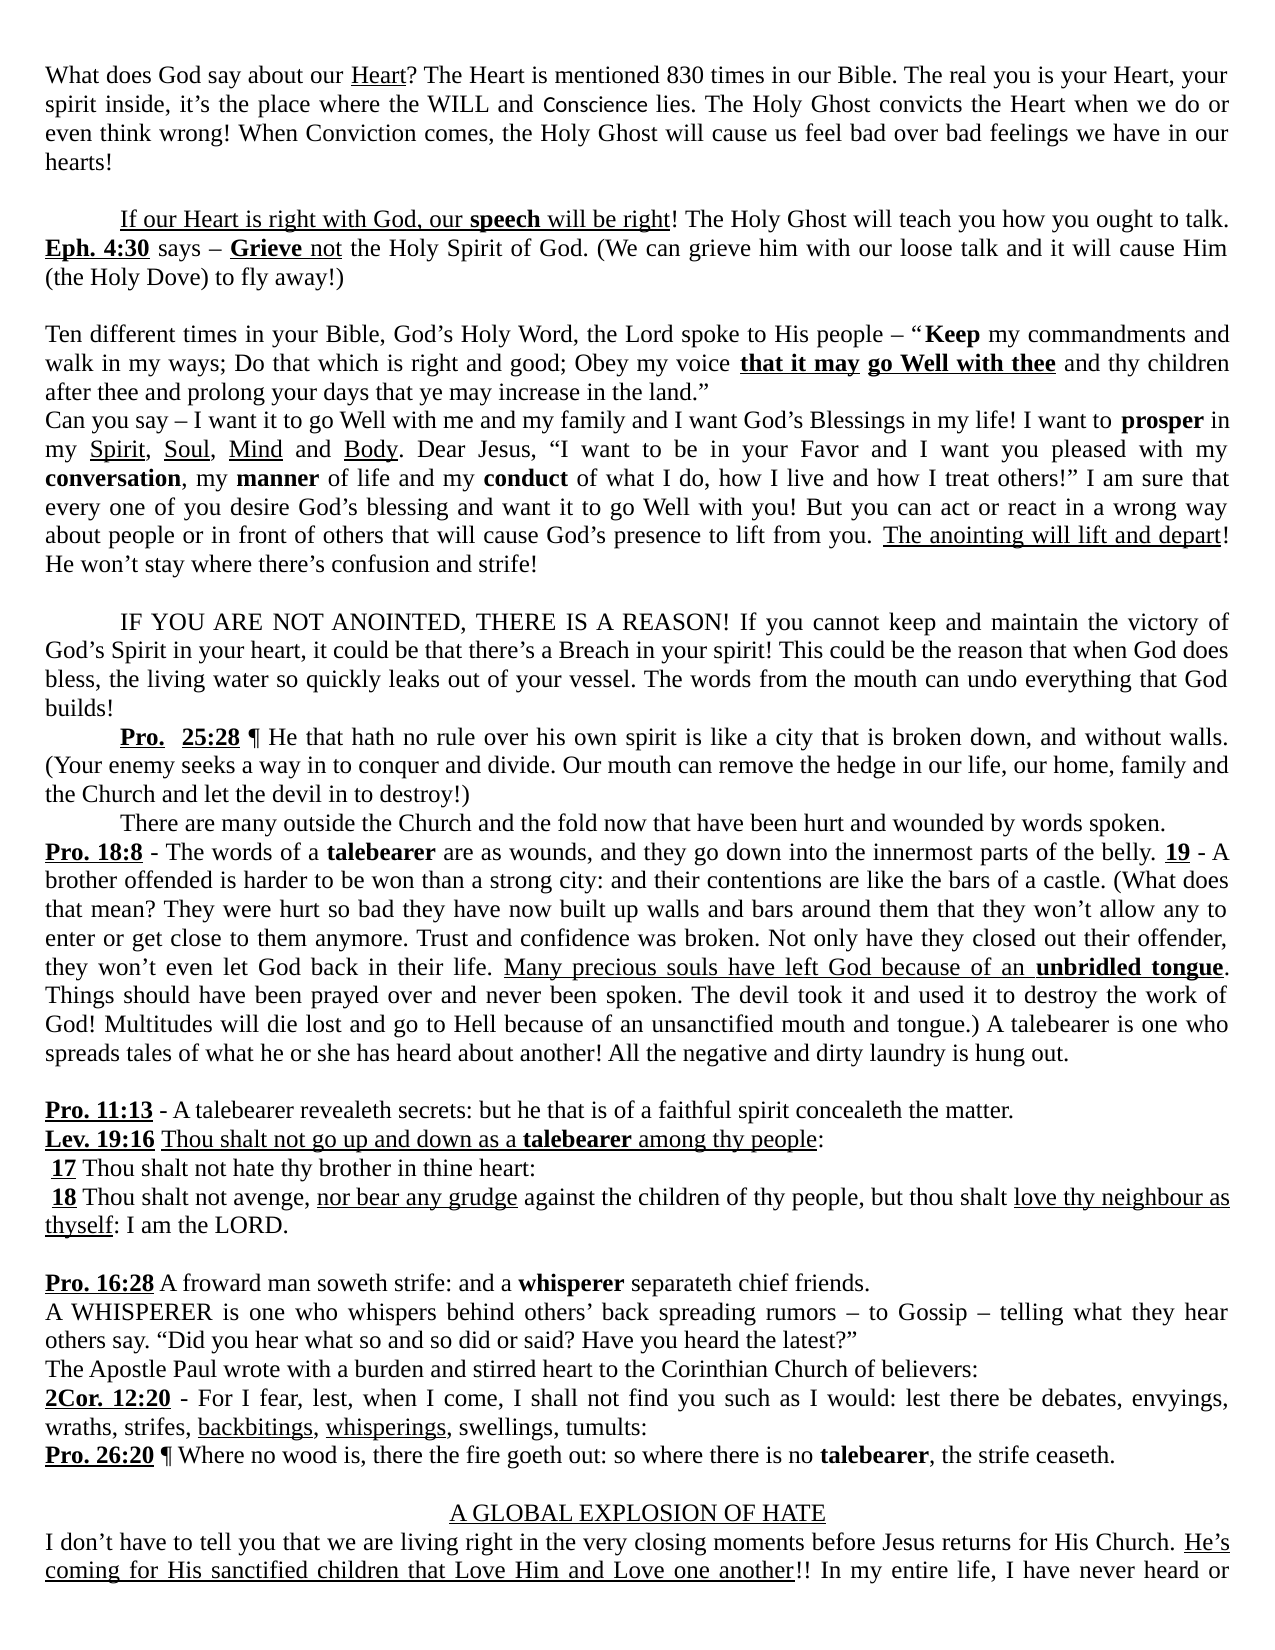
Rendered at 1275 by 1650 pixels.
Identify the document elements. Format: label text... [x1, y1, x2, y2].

text The Apostle Paul wrote with a burden and stirred heart to the Corinthian Church of believers: [45, 1354, 1230, 1383]
text A WHISPERER is one who whispers behind others’ back spreading rumors – to Gossip – telling what they hear others say. “Did you hear what so and so did or said? Have you heard the latest?” [45, 1297, 1230, 1354]
text 2Cor. 12:20 - For I fear, lest, when I come, I shall not find you such as I would: lest there be debates, envyings, wraths, strifes, backbitings, whisperings, swellings, tumults: [45, 1383, 1230, 1440]
text 17 Thou shalt not hate thy brother in thine heart: [45, 1153, 1230, 1182]
text If our Heart is right with God, our speech will be right! The Holy Ghost will teach you how you ought to talk. Eph. 4:30 says – Grieve not the Holy Spirit of God. (We can grieve him with our loose talk and it will cause Him (the Holy Dove) to fly away!) [45, 204, 1230, 290]
text IF YOU ARE NOT ANOINTED, THERE IS A REASON! If you cannot keep and maintain the victory of God’s Spirit in your heart, it could be that there’s a Breach in your spirit! This could be the reason that when God does bless, the living water so quickly leaks out of your vessel. The words from the mouth can undo everything that God builds! [45, 607, 1230, 722]
text Pro. 11:13 - A talebearer revealeth secrets: but he that is of a faithful spirit concealeth the matter. [45, 1095, 1230, 1124]
text Pro. 26:20 ¶ Where no wood is, there the fire goeth out: so where there is no talebearer, the strife ceaseth. [45, 1440, 1230, 1469]
text Can you say – I want it to go Well with me and my family and I want God’s Blessings in my life! I want to prosper in my Spirit, Soul, Mind and Body. Dear Jesus, “I want to be in your Favor and I want you pleased with my conversation, my manner of life and my conduct of what I do, how I live and how I treat others!” I am sure that every one of you desire God’s blessing and want it to go Well with you! But you can act or react in a wrong way about people or in front of others that will cause God’s presence to lift from you. The anointing will lift and depart! He won’t stay where there’s confusion and strife! [45, 405, 1230, 578]
text 18 Thou shalt not avenge, nor bear any grudge against the children of thy people, but thou shalt love thy neighbour as thyself: I am the LORD. [45, 1182, 1230, 1239]
text Pro. 16:28 A froward man soweth strife: and a whisperer separateth chief friends. [45, 1268, 1230, 1297]
text Ten different times in your Bible, God’s Holy Word, the Lord spoke to His people – “Keep my commandments and walk in my ways; Do that which is right and good; Obey my voice that it may go Well with thee and thy children after thee and prolong your days that ye may increase in the land.” [45, 319, 1230, 405]
text There are many outside the Church and the fold now that have been hurt and wounded by words spoken. [45, 808, 1230, 837]
text What does God say about our Heart? The Heart is mentioned 830 times in our Bible. The real you is your Heart, your spirit inside, it’s the place where the WILL and Conscience lies. The Holy Ghost convicts the Heart when we do or even think wrong! When Conviction comes, the Holy Ghost will cause us feel bad over bad feelings we have in our hearts! [45, 60, 1230, 175]
text Lev. 19:16 Thou shalt not go up and down as a talebearer among thy people: [45, 1124, 1230, 1153]
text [45, 1527, 1230, 1584]
text Pro. 25:28 ¶ He that hath no rule over his own spirit is like a city that is broken down, and without walls. (Your enemy seeks a way in to conquer and divide. Our mouth can remove the hedge in our life, our home, family and the Church and let the devil in to destroy!) [45, 722, 1230, 808]
text Pro. 18:8 - The words of a talebearer are as wounds, and they go down into the innermost parts of the belly. 19 - A brother offended is harder to be won than a strong city: and their contentions are like the bars of a castle. (What does that mean? They were hurt so bad they have now built up walls and bars around them that they won’t allow any to enter or get close to them anymore. Trust and confidence was broken. Not only have they closed out their offender, they won’t even let God back in their life. Many precious souls have left God because of an unbridled tongue. Things should have been prayed over and never been spoken. The devil took it and used it to destroy the work of God! Multitudes will die lost and go to Hell because of an unsanctified mouth and tongue.) A talebearer is one who spreads tales of what he or she has heard about another! All the negative and dirty laundry is hung out. [45, 837, 1230, 1067]
text A GLOBAL EXPLOSION OF HATE [45, 1498, 1230, 1527]
